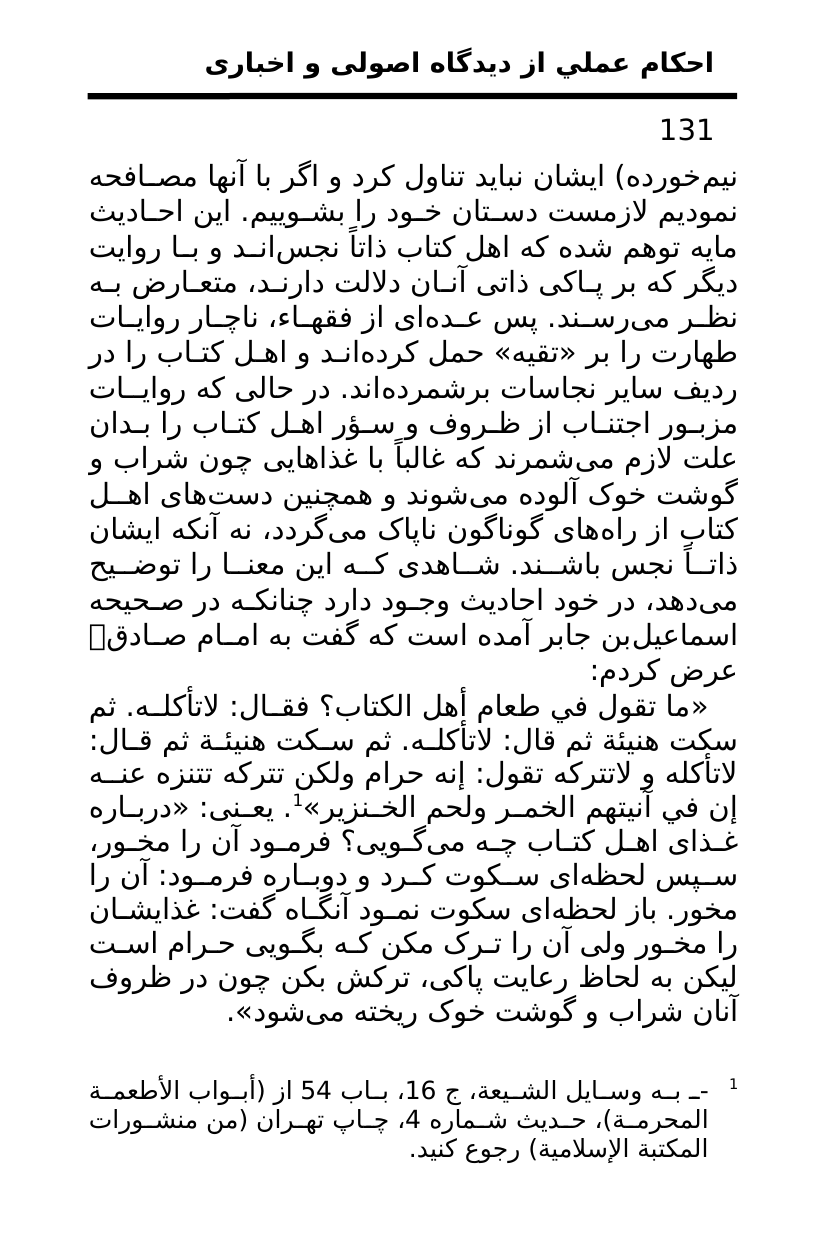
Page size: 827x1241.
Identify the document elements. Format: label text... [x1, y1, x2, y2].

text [89, 159, 738, 688]
text «ما تقول في طعام أهل الكتاب؟ فقال: لاتأكله. ثم سكت هنیئة ثم قال: لاتأكله. ثم سكت هنیئة ثم قال: لاتأكله و لاتتركه تقول: إنه حرام ولكن تتركه تتنزه عنه إن في آنیتهم الخمر ولحم الخنزیر». یعنی: «درباره غذای اهل کتاب چه می‌گویی؟ فرمود آن را مخور، سپس لحظه‌ای سکوت کرد و دوباره فرمود: آن را مخور. باز لحظه‌ای سکوت نمود آنگاه گفت: غذایشان را مخور ولی آن را ترک مکن که بگویی حرام است لیکن به لحاظ رعایت پاکی، ترکش بکن چون در ظروف آنان شراب و گوشت خوک ریخته می‌شود». [89, 689, 738, 1028]
